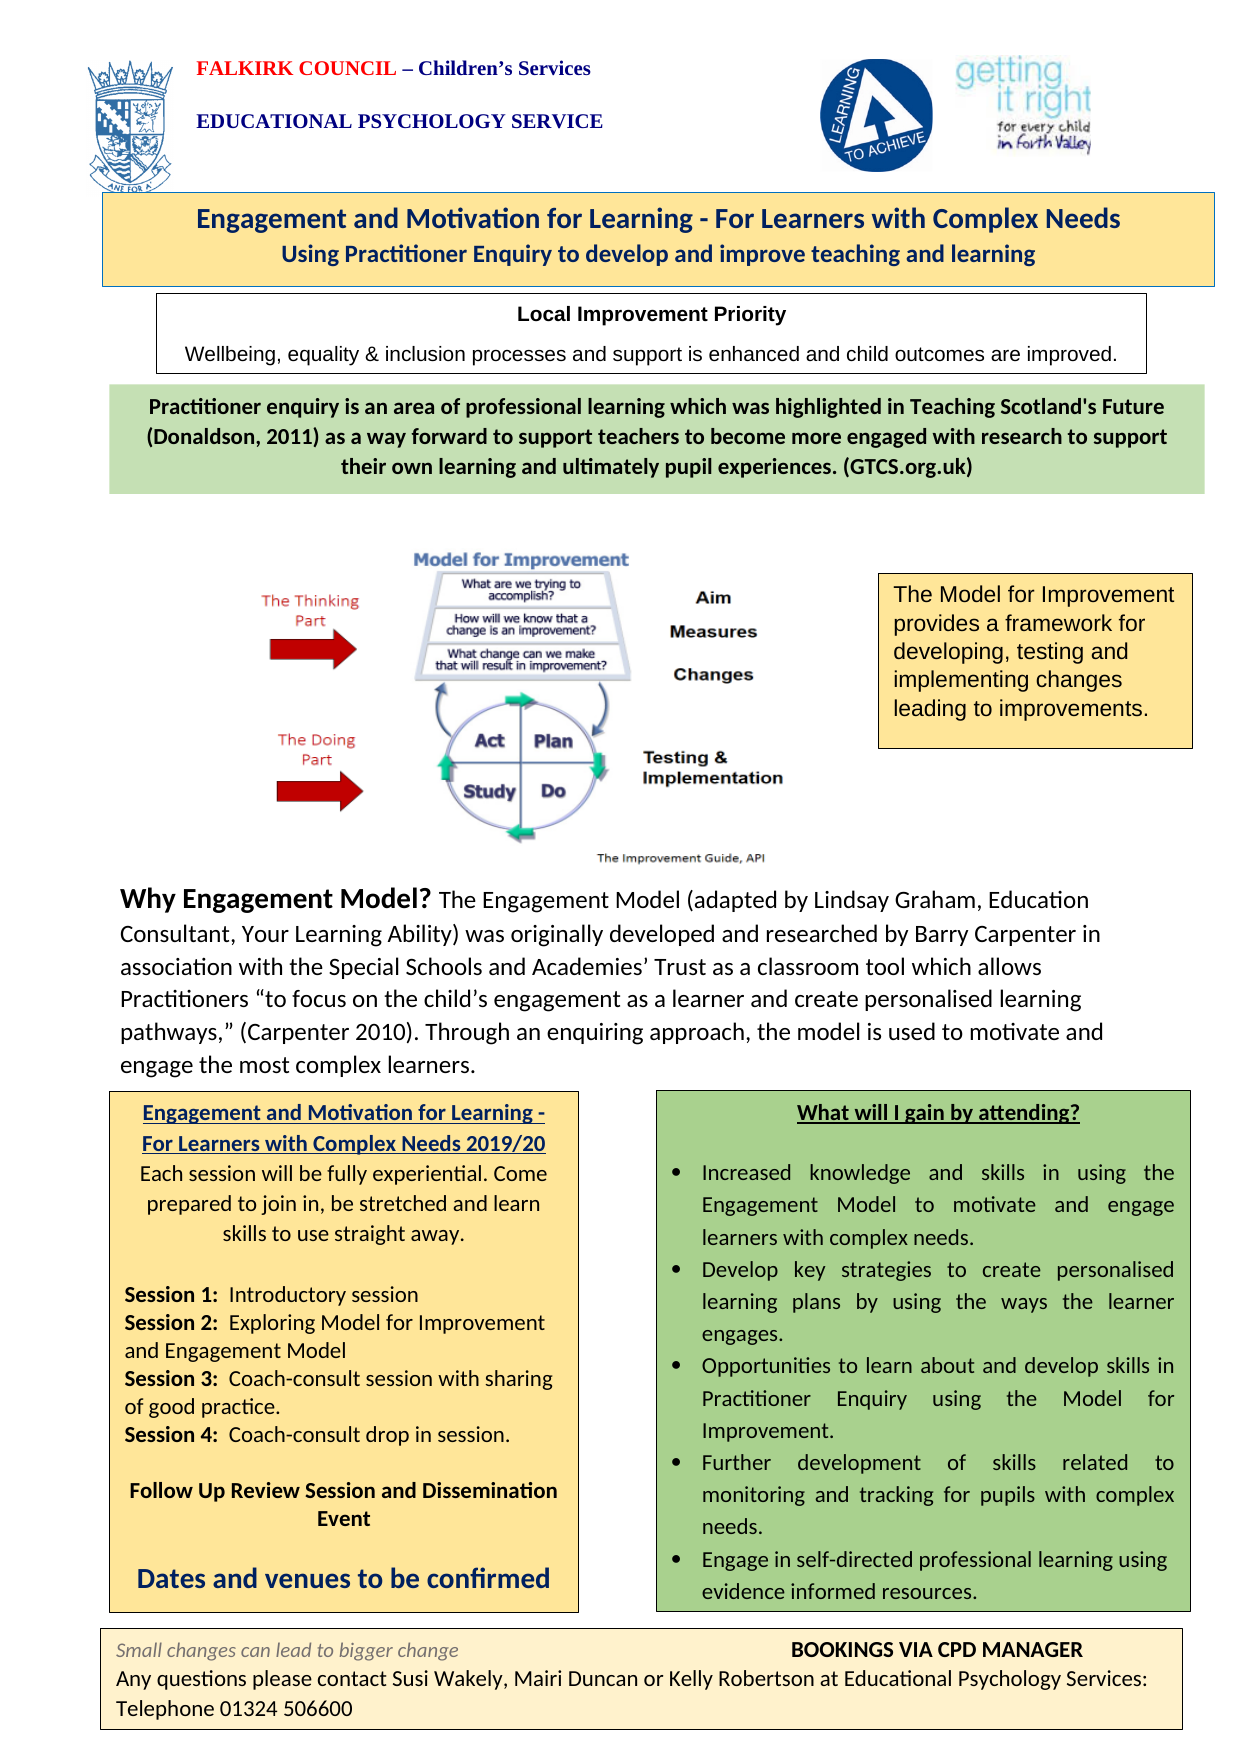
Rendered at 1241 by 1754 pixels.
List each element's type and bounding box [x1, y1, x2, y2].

picture [955, 55, 1091, 157]
picture [142, 521, 906, 897]
picture [820, 59, 933, 172]
